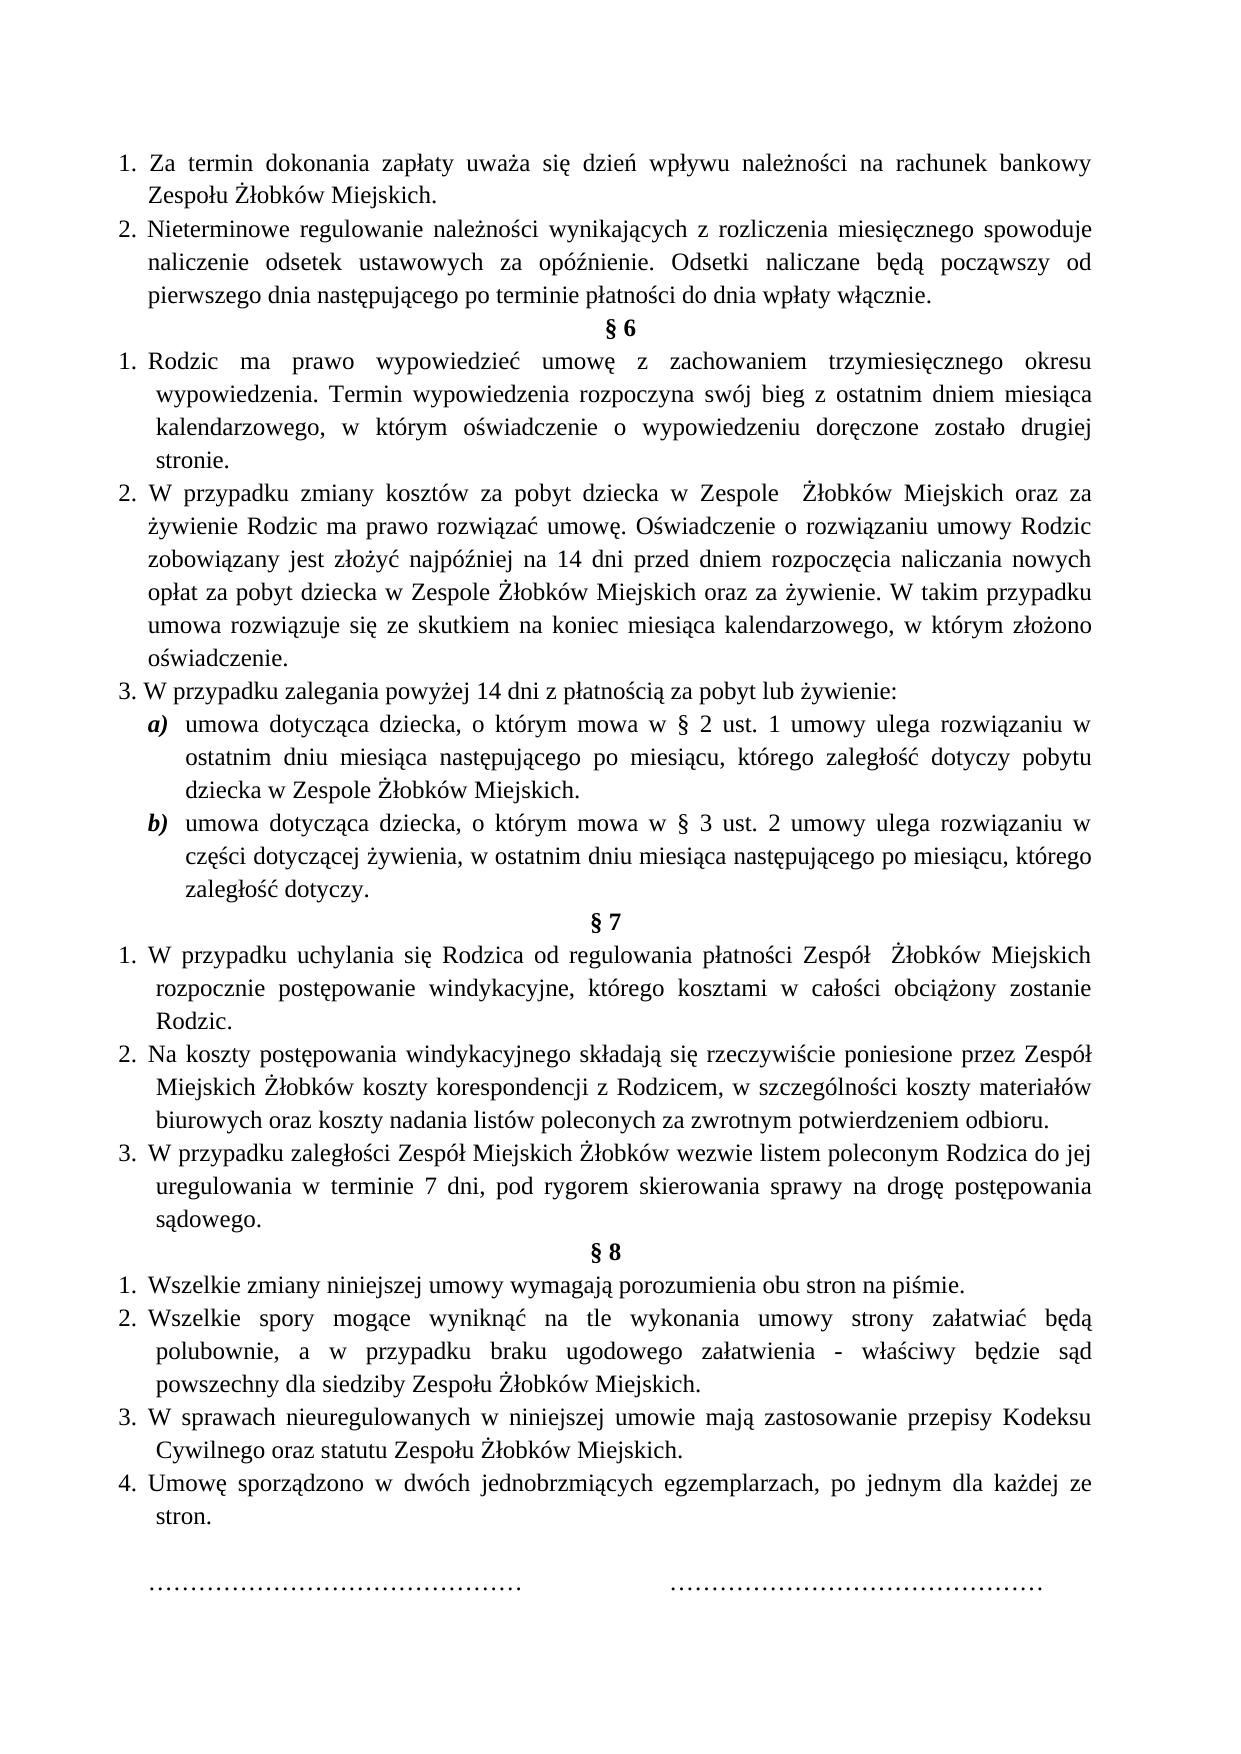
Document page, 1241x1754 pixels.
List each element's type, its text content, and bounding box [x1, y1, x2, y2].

list Wszelkie spory mogące wyniknąć na tle wykonania umowy strony załatwiać będą polubownie, a w przypadku braku ugodowego załatwienia - właściwy będzie sąd powszechny dla siedziby Zespołu Żłobków Miejskich. [118, 1303, 1093, 1398]
text 1. Za termin dokonania zapłaty uważa się dzień wpływu należności na rachunek bankowy Zespołu Żłobków Miejskich. [118, 148, 1093, 209]
list W przypadku uchylania się Rodzica od regulowania płatności Zespół Żłobków Miejskich rozpocznie postępowanie windykacyjne, którego kosztami w całości obciążony zostanie Rodzic. [118, 940, 1093, 1035]
list Wszelkie zmiany niniejszej umowy wymagają porozumienia obu stron na piśmie. [118, 1270, 1093, 1299]
list W przypadku zaległości Zespół Miejskich Żłobków wezwie listem poleconym Rodzica do jej uregulowania w terminie 7 dni, pod rygorem skierowania sprawy na drogę postępowania sądowego. [118, 1138, 1093, 1233]
text 2. Nieterminowe regulowanie należności wynikających z rozliczenia miesięcznego spowoduje naliczenie odsetek ustawowych za opóźnienie. Odsetki naliczane będą począwszy od pierwszego dnia następującego po terminie płatności do dnia wpłaty włącznie. [118, 214, 1093, 308]
text 2. W przypadku zmiany kosztów za pobyt dziecka w Zespole Żłobków Miejskich oraz za żywienie Rodzic ma prawo rozwiązać umowę. Oświadczenie o rozwiązaniu umowy Rodzic zobowiązany jest złożyć najpóźniej na 14 dni przed dniem rozpoczęcia naliczania nowych opłat za pobyt dziecka w Zespole Żłobków Miejskich oraz za żywienie. W takim przypadku umowa rozwiązuje się ze skutkiem na koniec miesiąca kalendarzowego, w którym złożono oświadczenie. [118, 478, 1093, 672]
list W sprawach nieuregulowanych w niniejszej umowie mają zastosowanie przepisy Kodeksu Cywilnego oraz statutu Zespołu Żłobków Miejskich. [118, 1402, 1093, 1464]
text § 6 [148, 313, 1093, 341]
list umowa dotycząca dziecka, o którym mowa w § 3 ust. 2 umowy ulega rozwiązaniu w części dotyczącej żywienia, w ostatnim dniu miesiąca następującego po miesiącu, którego zaległość dotyczy. [148, 808, 1093, 903]
list Na koszty postępowania windykacyjnego składają się rzeczywiście poniesione przez Zespół Miejskich Żłobków koszty korespondencji z Rodzicem, w szczególności koszty materiałów biurowych oraz koszty nadania listów poleconych za zwrotnym potwierdzeniem odbioru. [118, 1039, 1093, 1134]
list Rodzic ma prawo wypowiedzieć umowę z zachowaniem trzymiesięcznego okresu wypowiedzenia. Termin wypowiedzenia rozpoczyna swój bieg z ostatnim dniem miesiąca kalendarzowego, w którym oświadczenie o wypowiedzeniu doręczone zostało drugiej stronie. [118, 346, 1093, 473]
list Umowę sporządzono w dwóch jednobrzmiących egzemplarzach, po jednym dla każdej ze stron. [118, 1468, 1093, 1530]
text § 8 [118, 1237, 1093, 1266]
list umowa dotycząca dziecka, o którym mowa w § 2 ust. 1 umowy ulega rozwiązaniu w ostatnim dniu miesiąca następującego po miesiącu, którego zaległość dotyczy pobytu dziecka w Zespole Żłobków Miejskich. [148, 709, 1093, 804]
text § 7 [118, 907, 1093, 936]
text 3. W przypadku zalegania powyżej 14 dni z płatnością za pobyt lub żywienie: [118, 676, 1093, 705]
text ……………………………………… ……………………………………… [148, 1567, 1093, 1596]
